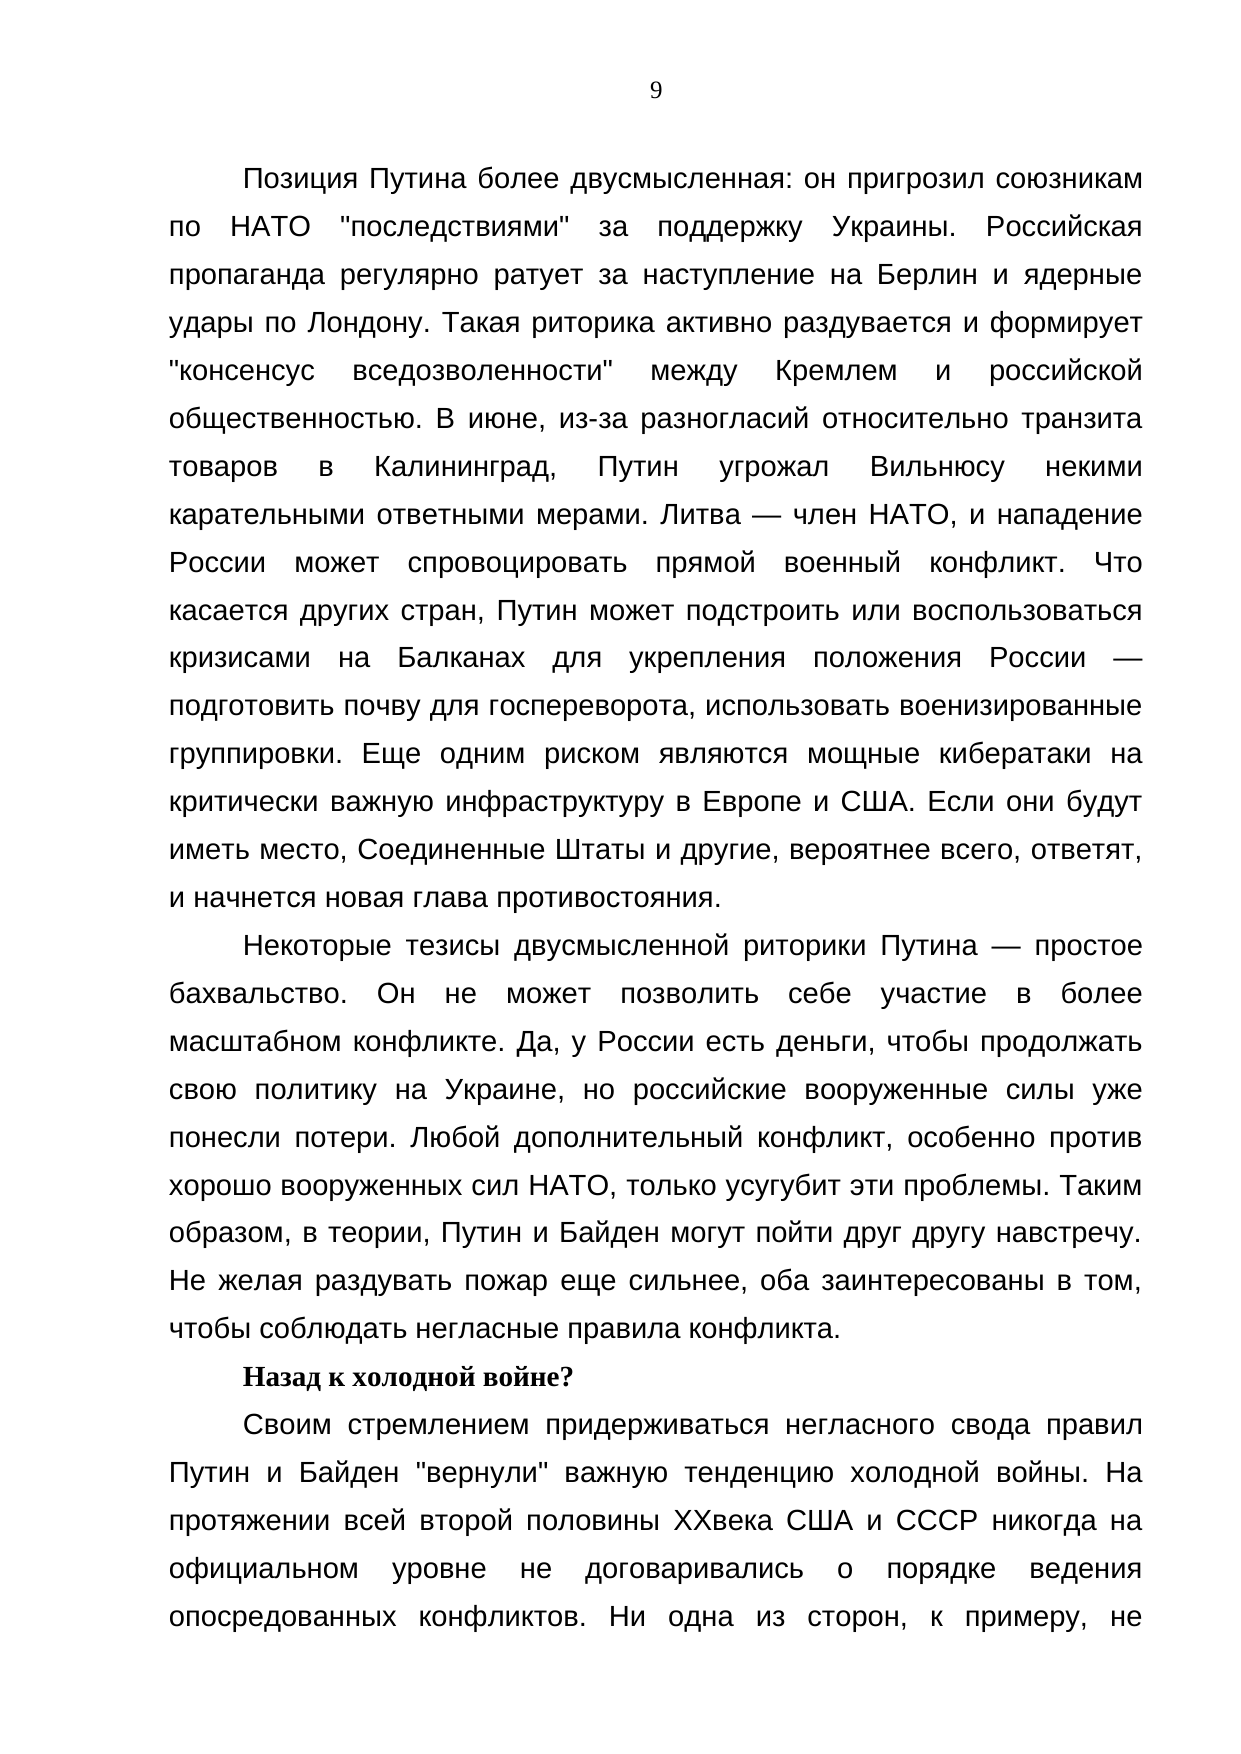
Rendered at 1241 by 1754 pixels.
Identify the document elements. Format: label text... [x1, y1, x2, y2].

text Некоторые тезисы двусмысленной риторики Путина — простое бахвальство. Он не может позволить себе участие в более масштабном конфликте. Да, у России есть деньги, чтобы продолжать свою политику на Украине, но российские вооруженные силы уже понесли потери. Любой дополнительный конфликт, особенно против хорошо вооруженных сил НАТО, только усугубит эти проблемы. Таким образом, в теории, Путин и Байден могут пойти друг другу навстречу. Не желая раздувать пожар еще сильнее, оба заинтересованы в том, чтобы соблюдать негласные правила конфликта. [169, 928, 1144, 1345]
text Позиция Путина более двусмысленная: он пригрозил союзникам по НАТО "последствиями" за поддержку Украины. Российская пропаганда регулярно ратует за наступление на Берлин и ядерные удары по Лондону. Такая риторика активно раздувается и формирует "консенсус вседозволенности" между Кремлем и российской общественностью. В июне, из-за разногласий относительно транзита товаров в Калининград, Путин угрожал Вильнюсу некими карательными ответными мерами. Литва — член НАТО, и нападение России может спровоцировать прямой военный конфликт. Что касается других стран, Путин может подстроить или воспользоваться кризисами на Балканах для укрепления положения России — подготовить почву для госпереворота, использовать военизированные группировки. Еще одним риском являются мощные кибератаки на критически важную инфраструктуру в Европе и США. Если они будут иметь место, Соединенные Штаты и другие, вероятнее всего, ответят, и начнется новая глава противостояния. [169, 161, 1144, 913]
text Назад к холодной войне? [169, 1359, 1144, 1393]
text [169, 1407, 1144, 1632]
